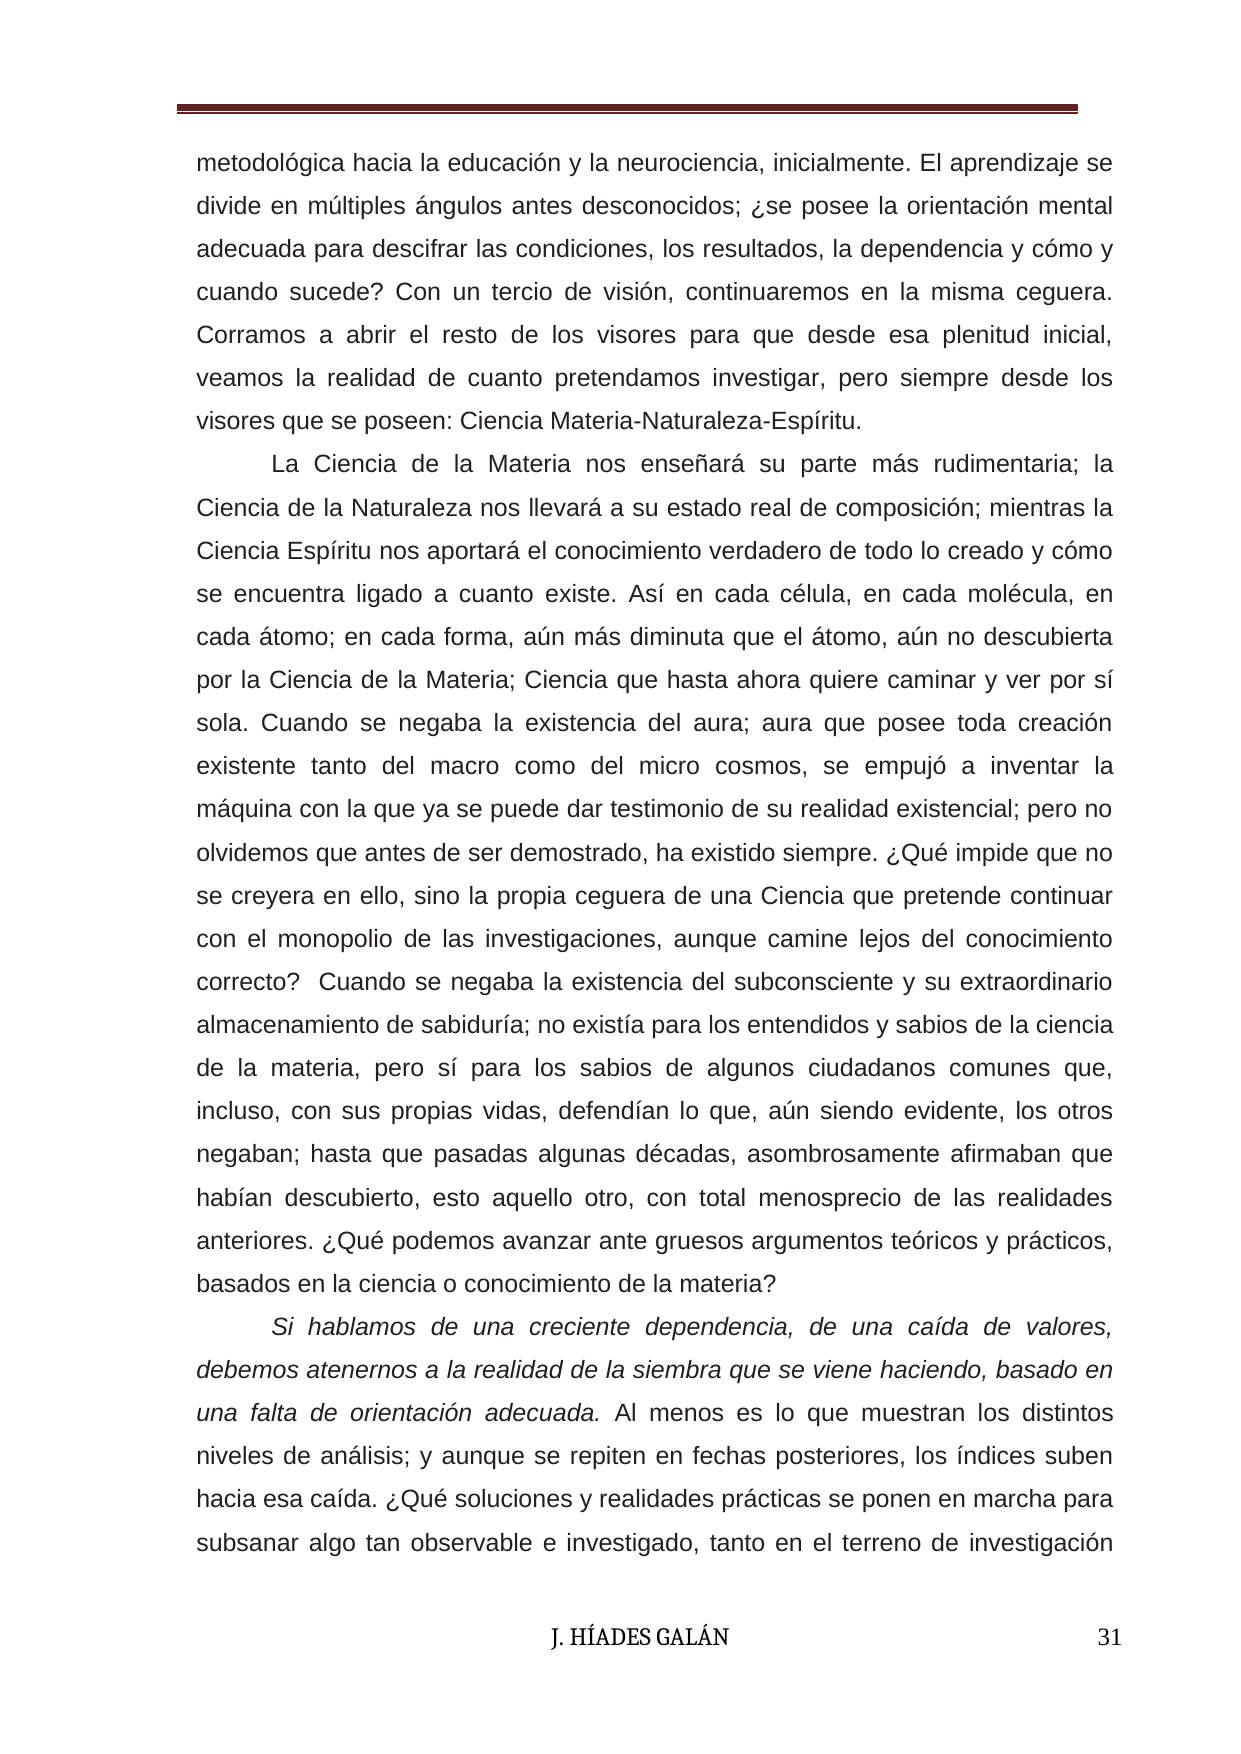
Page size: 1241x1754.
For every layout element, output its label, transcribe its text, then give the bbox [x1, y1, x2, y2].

text La Ciencia de la Materia nos enseñará su parte más rudimentaria; la Ciencia de la Naturaleza nos llevará a su estado real de composición; mientras la Ciencia Espíritu nos aportará el conocimiento verdadero de todo lo creado y cómo se encuentra ligado a cuanto existe. Así en cada célula, en cada molécula, en cada átomo; en cada forma, aún más diminuta que el átomo, aún no descubierta por la Ciencia de la Materia; Ciencia que hasta ahora quiere caminar y ver por sí sola. Cuando se negaba la existencia del aura; aura que posee toda creación existente tanto del macro como del micro cosmos, se empujó a inventar la máquina con la que ya se puede dar testimonio de su realidad existencial; pero no olvidemos que antes de ser demostrado, ha existido siempre. ¿Qué impide que no se creyera en ello, sino la propia ceguera de una Ciencia que pretende continuar con el monopolio de las investigaciones, aunque camine lejos del conocimiento correcto? Cuando se negaba la existencia del subconsciente y su extraordinario almacenamiento de sabiduría; no existía para los entendidos y sabios de la ciencia de la materia, pero sí para los sabios de algunos ciudadanos comunes que, incluso, con sus propias vidas, defendían lo que, aún siendo evidente, los otros negaban; hasta que pasadas algunas décadas, asombrosamente afirmaban que habían descubierto, esto aquello otro, con total menosprecio de las realidades anteriores. ¿Qué podemos avanzar ante gruesos argumentos teóricos y prácticos, basados en la ciencia o conocimiento de la materia? [196, 449, 1115, 1298]
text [196, 1312, 1115, 1556]
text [196, 148, 1115, 435]
